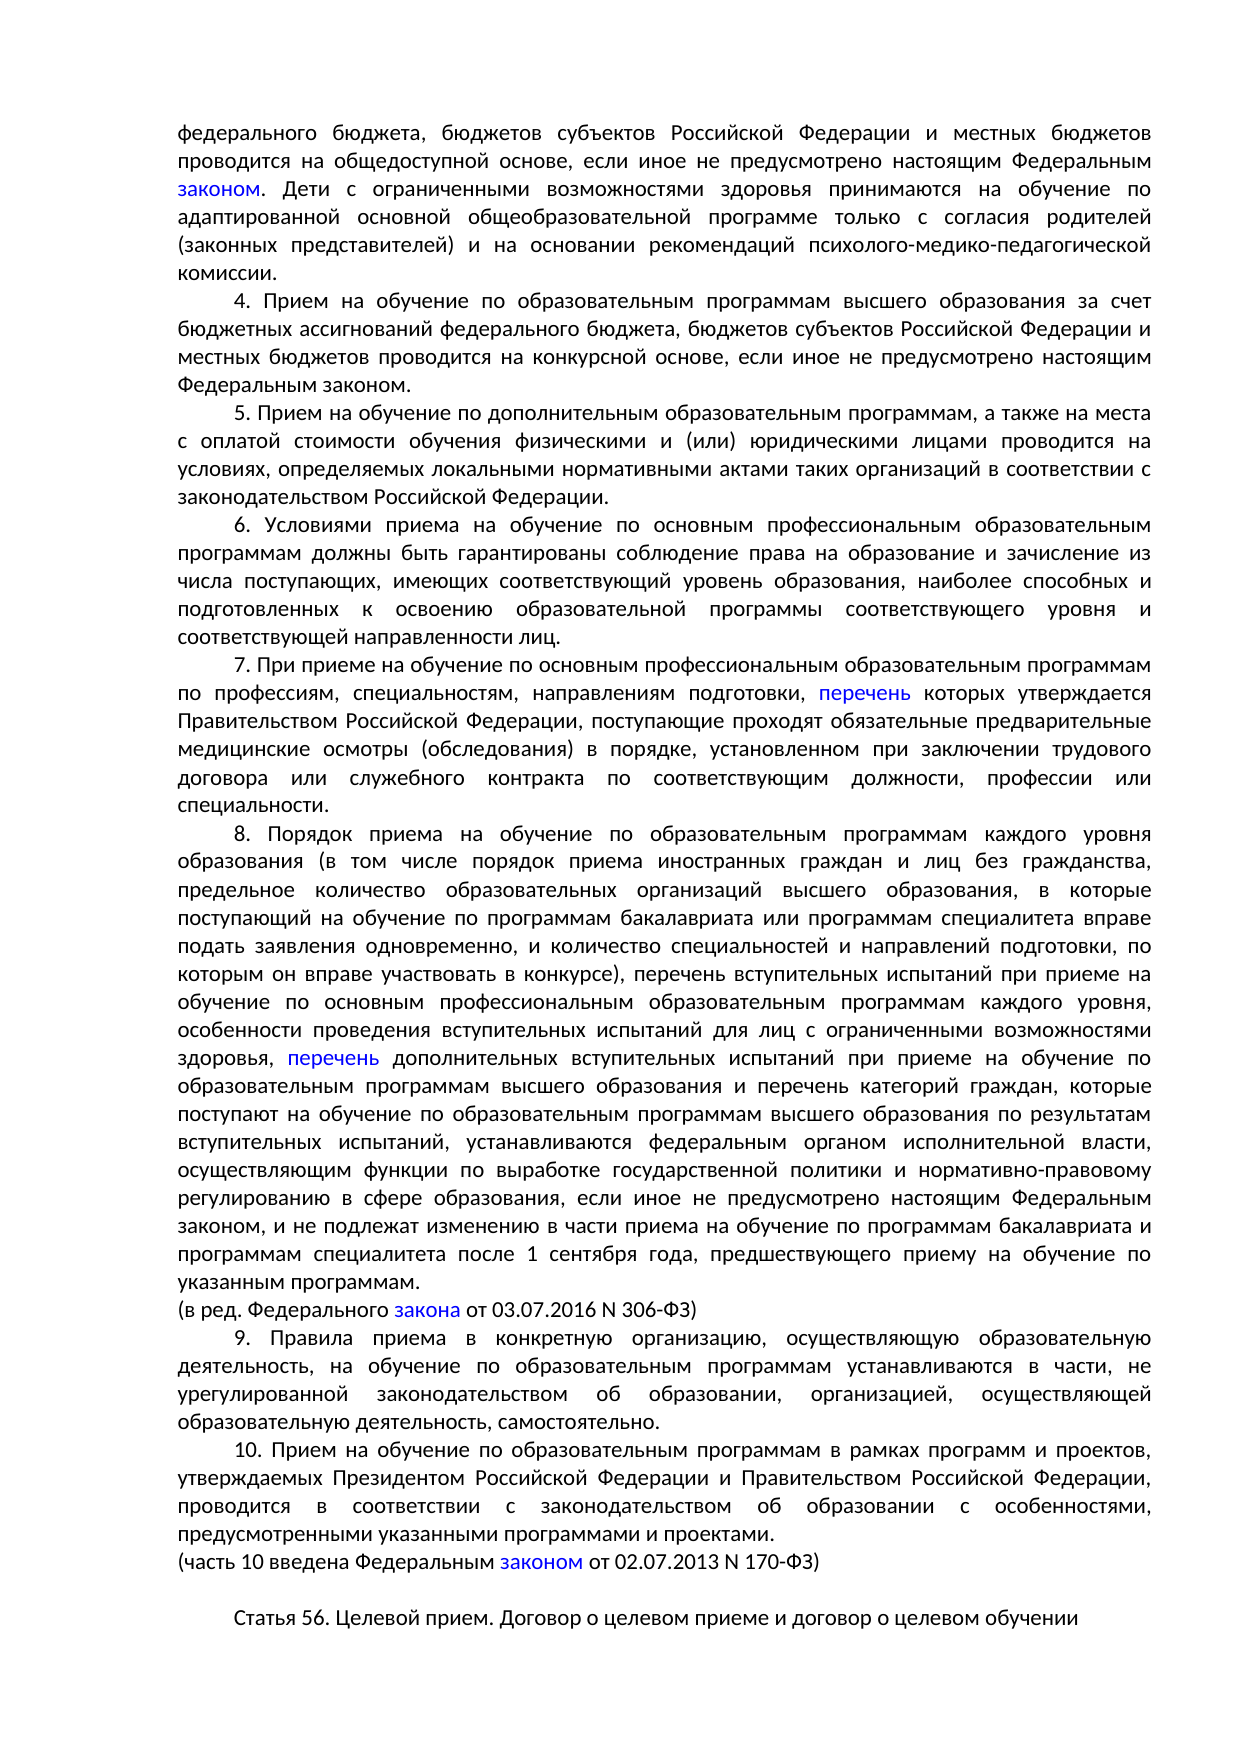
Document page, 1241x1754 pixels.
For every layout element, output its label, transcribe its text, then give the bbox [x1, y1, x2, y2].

text 9. Правила приема в конкретную организацию, осуществляющую образовательную деятельность, на обучение по образовательным программам устанавливаются в части, не урегулированной законодательством об образовании, организацией, осуществляющей образовательную деятельность, самостоятельно. [177, 1323, 1152, 1435]
text 8. Порядок приема на обучение по образовательным программам каждого уровня образования (в том числе порядок приема иностранных граждан и лиц без гражданства, предельное количество образовательных организаций высшего образования, в которые поступающий на обучение по программам бакалавриата или программам специалитета вправе подать заявления одновременно, и количество специальностей и направлений подготовки, по которым он вправе участвовать в конкурсе), перечень вступительных испытаний при приеме на обучение по основным профессиональным образовательным программам каждого уровня, особенности проведения вступительных испытаний для лиц с ограниченными возможностями здоровья, перечень дополнительных вступительных испытаний при приеме на обучение по образовательным программам высшего образования и перечень категорий граждан, которые поступают на обучение по образовательным программам высшего образования по результатам вступительных испытаний, устанавливаются федеральным органом исполнительной власти, осуществляющим функции по выработке государственной политики и нормативно-правовому регулированию в сфере образования, если иное не предусмотрено настоящим Федеральным законом, и не подлежат изменению в части приема на обучение по программам бакалавриата и программам специалитета после 1 сентября года, предшествующего приему на обучение по указанным программам. [177, 819, 1152, 1295]
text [177, 118, 1152, 286]
text 5. Прием на обучение по дополнительным образовательным программам, а также на места с оплатой стоимости обучения физическими и (или) юридическими лицами проводится на условиях, определяемых локальными нормативными актами таких организаций в соответствии с законодательством Российской Федерации. [177, 398, 1152, 510]
text 6. Условиями приема на обучение по основным профессиональным образовательным программам должны быть гарантированы соблюдение права на образование и зачисление из числа поступающих, имеющих соответствующий уровень образования, наиболее способных и подготовленных к освоению образовательной программы соответствующего уровня и соответствующей направленности лиц. [177, 510, 1152, 651]
text 4. Прием на обучение по образовательным программам высшего образования за счет бюджетных ассигнований федерального бюджета, бюджетов субъектов Российской Федерации и местных бюджетов проводится на конкурсной основе, если иное не предусмотрено настоящим Федеральным законом. [177, 286, 1152, 398]
text (в ред. Федерального закона от 03.07.2016 N 306-ФЗ) [177, 1295, 1152, 1323]
text 10. Прием на обучение по образовательным программам в рамках программ и проектов, утверждаемых Президентом Российской Федерации и Правительством Российской Федерации, проводится в соответствии с законодательством об образовании с особенностями, предусмотренными указанными программами и проектами. [177, 1435, 1152, 1547]
text (часть 10 введена Федеральным законом от 02.07.2013 N 170-ФЗ) [177, 1547, 1152, 1575]
text 7. При приеме на обучение по основным профессиональным образовательным программам по профессиям, специальностям, направлениям подготовки, перечень которых утверждается Правительством Российской Федерации, поступающие проходят обязательные предварительные медицинские осмотры (обследования) в порядке, установленном при заключении трудового договора или служебного контракта по соответствующим должности, профессии или специальности. [177, 651, 1152, 819]
text Статья 56. Целевой прием. Договор о целевом приеме и договор о целевом обучении [177, 1603, 1152, 1631]
